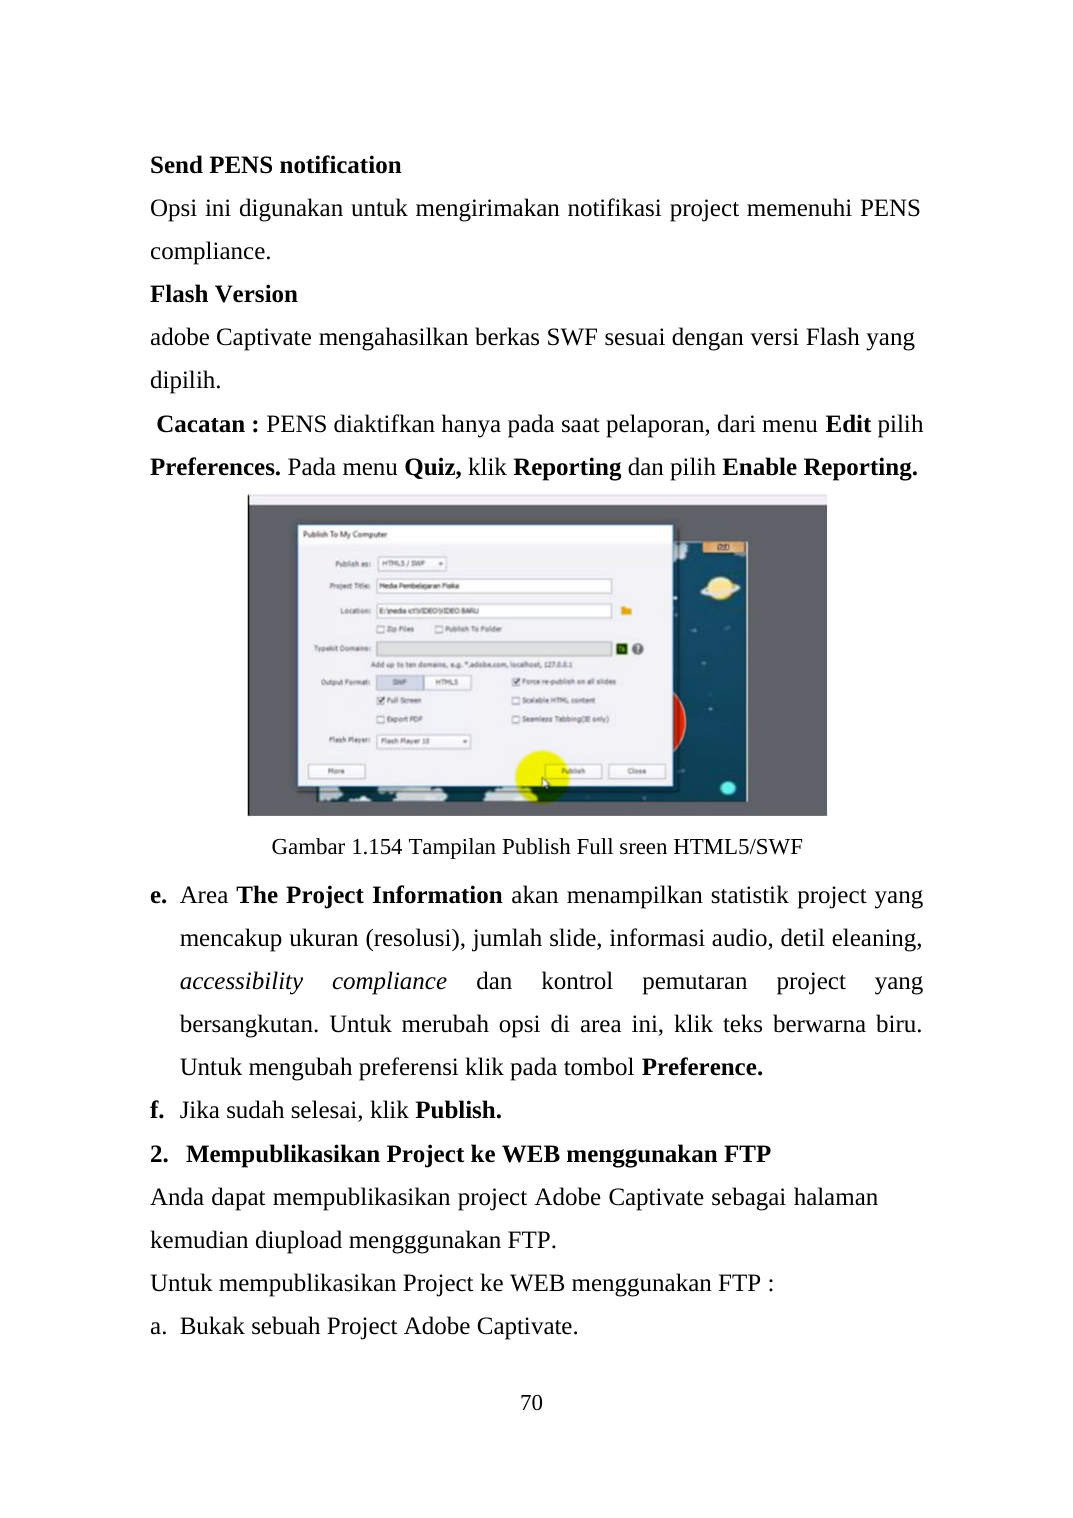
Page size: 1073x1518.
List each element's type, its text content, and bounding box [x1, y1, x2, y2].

text Opsi ini digunakan untuk mengirimakan notifikasi project memenuhi PENS compliance. [150, 193, 923, 265]
text Cacatan : PENS diaktifkan hanya pada saat pelaporan, dari menu Edit pilih [156, 409, 1073, 437]
list Jika sudah selesai, klik Publish. [150, 1096, 1073, 1124]
subtitle Mempublikasikan Project ke WEB menggunakan FTP [150, 1139, 1073, 1168]
list Area The Project Information akan menampilkan statistik project yang mencakup ukuran (resolusi), jumlah slide, informasi audio, detil eleaning, accessibility compliance dan kontrol pemutaran project yang bersangkutan. Untuk merubah opsi di area ini, klik teks berwarna biru. Untuk mengubah preferensi klik pada tombol Preference. [150, 880, 924, 1081]
text adobe Captivate mengahasilkan berkas SWF sesuai dengan versi Flash yang dipilih. [150, 322, 925, 394]
subtitle Send PENS notification [150, 150, 1073, 179]
text Preferences. Pada menu Quiz, klik Reporting dan pilih Enable Reporting. [150, 452, 1073, 480]
list Bukak sebuah Project Adobe Captivate. [150, 1311, 1073, 1340]
text Untuk mempublikasikan Project ke WEB menggunakan FTP : [150, 1268, 1073, 1297]
subtitle Flash Version [150, 279, 1073, 308]
text Anda dapat mempublikasikan project Adobe Captivate sebagai halaman kemudian diupload mengggunakan FTP. [150, 1182, 925, 1254]
picture [247, 494, 828, 817]
